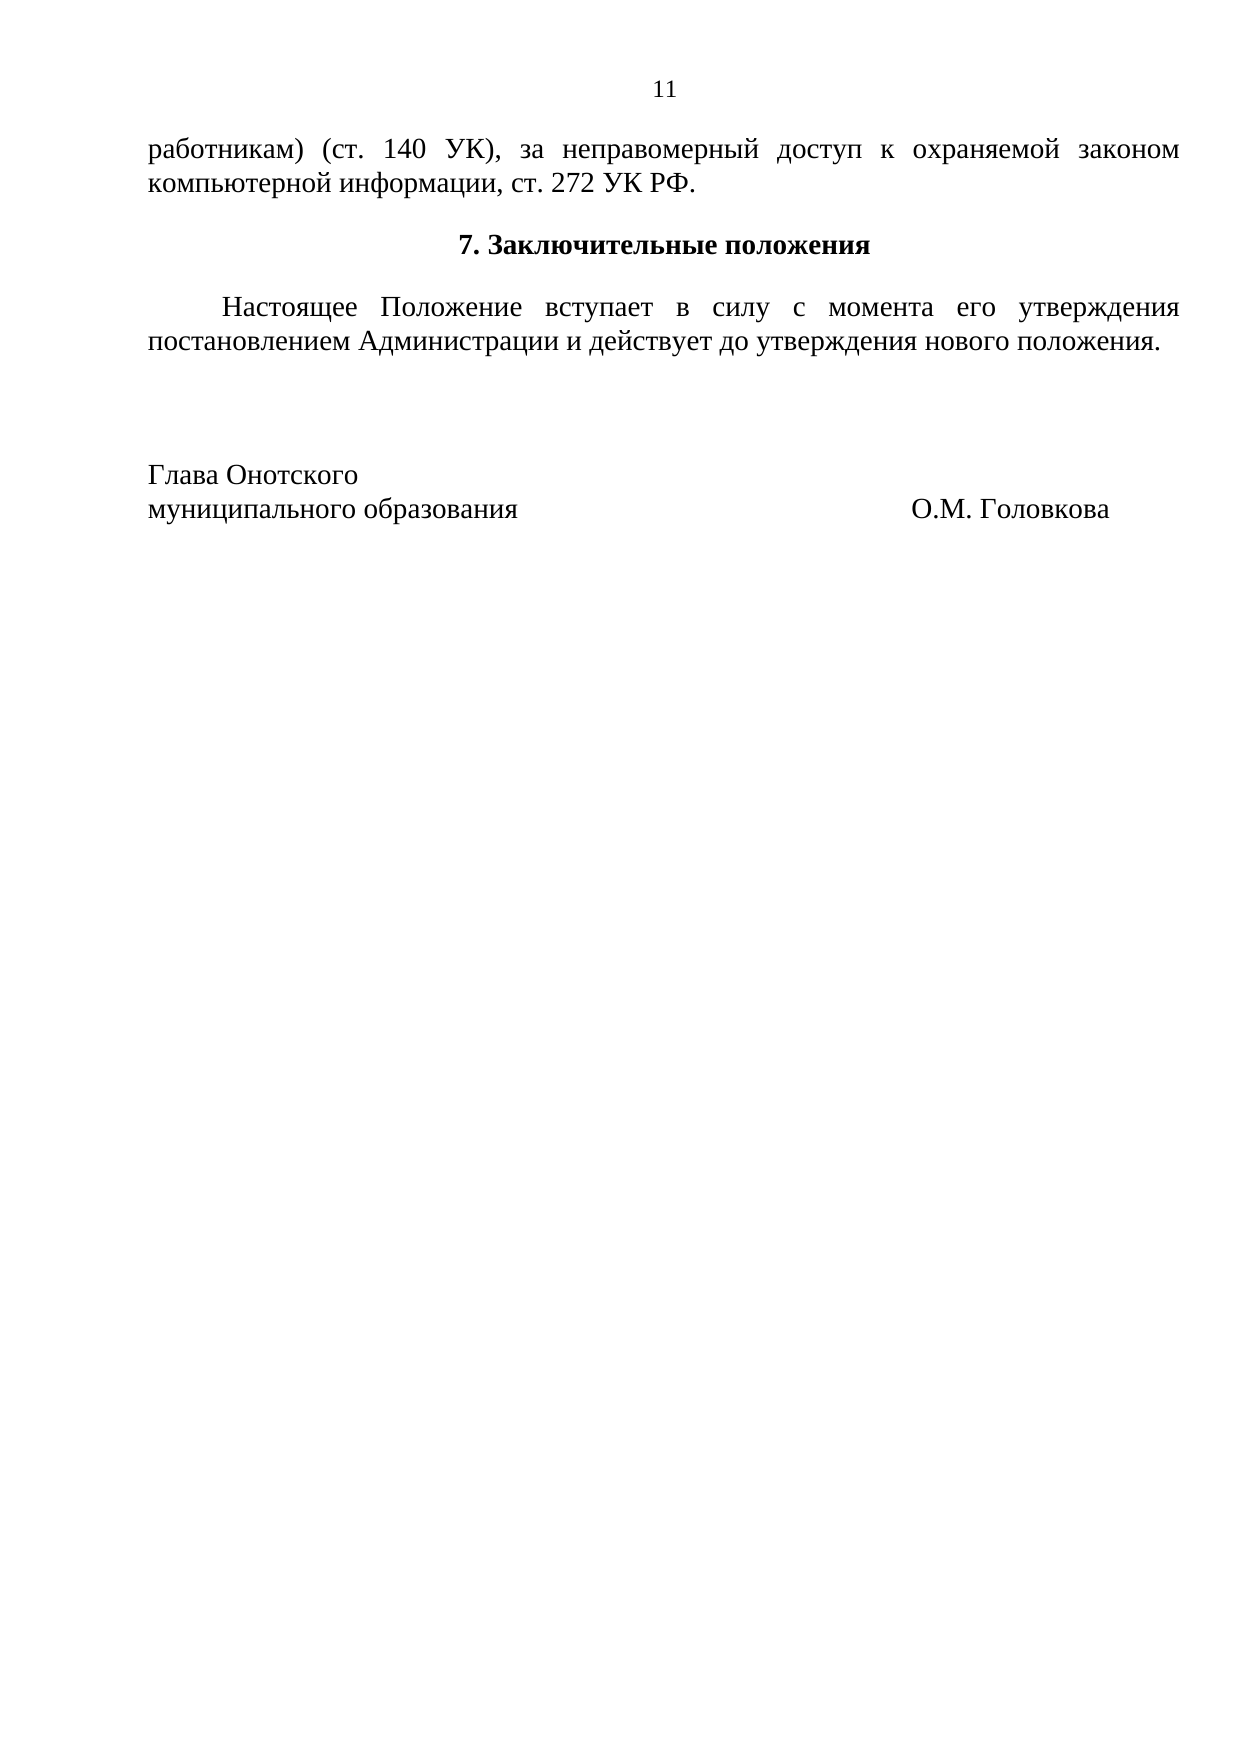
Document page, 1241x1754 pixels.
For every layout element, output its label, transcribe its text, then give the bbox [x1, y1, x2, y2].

text Настоящее Положение вступает в силу с момента его утверждения постановлением Администрации и действует до утверждения нового положения. [148, 289, 1181, 357]
text 7. Заключительные положения [148, 227, 1181, 261]
text Глава Онотского [148, 457, 1181, 491]
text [148, 131, 1181, 198]
text муниципального образования О.М. Головкова [148, 491, 1181, 524]
